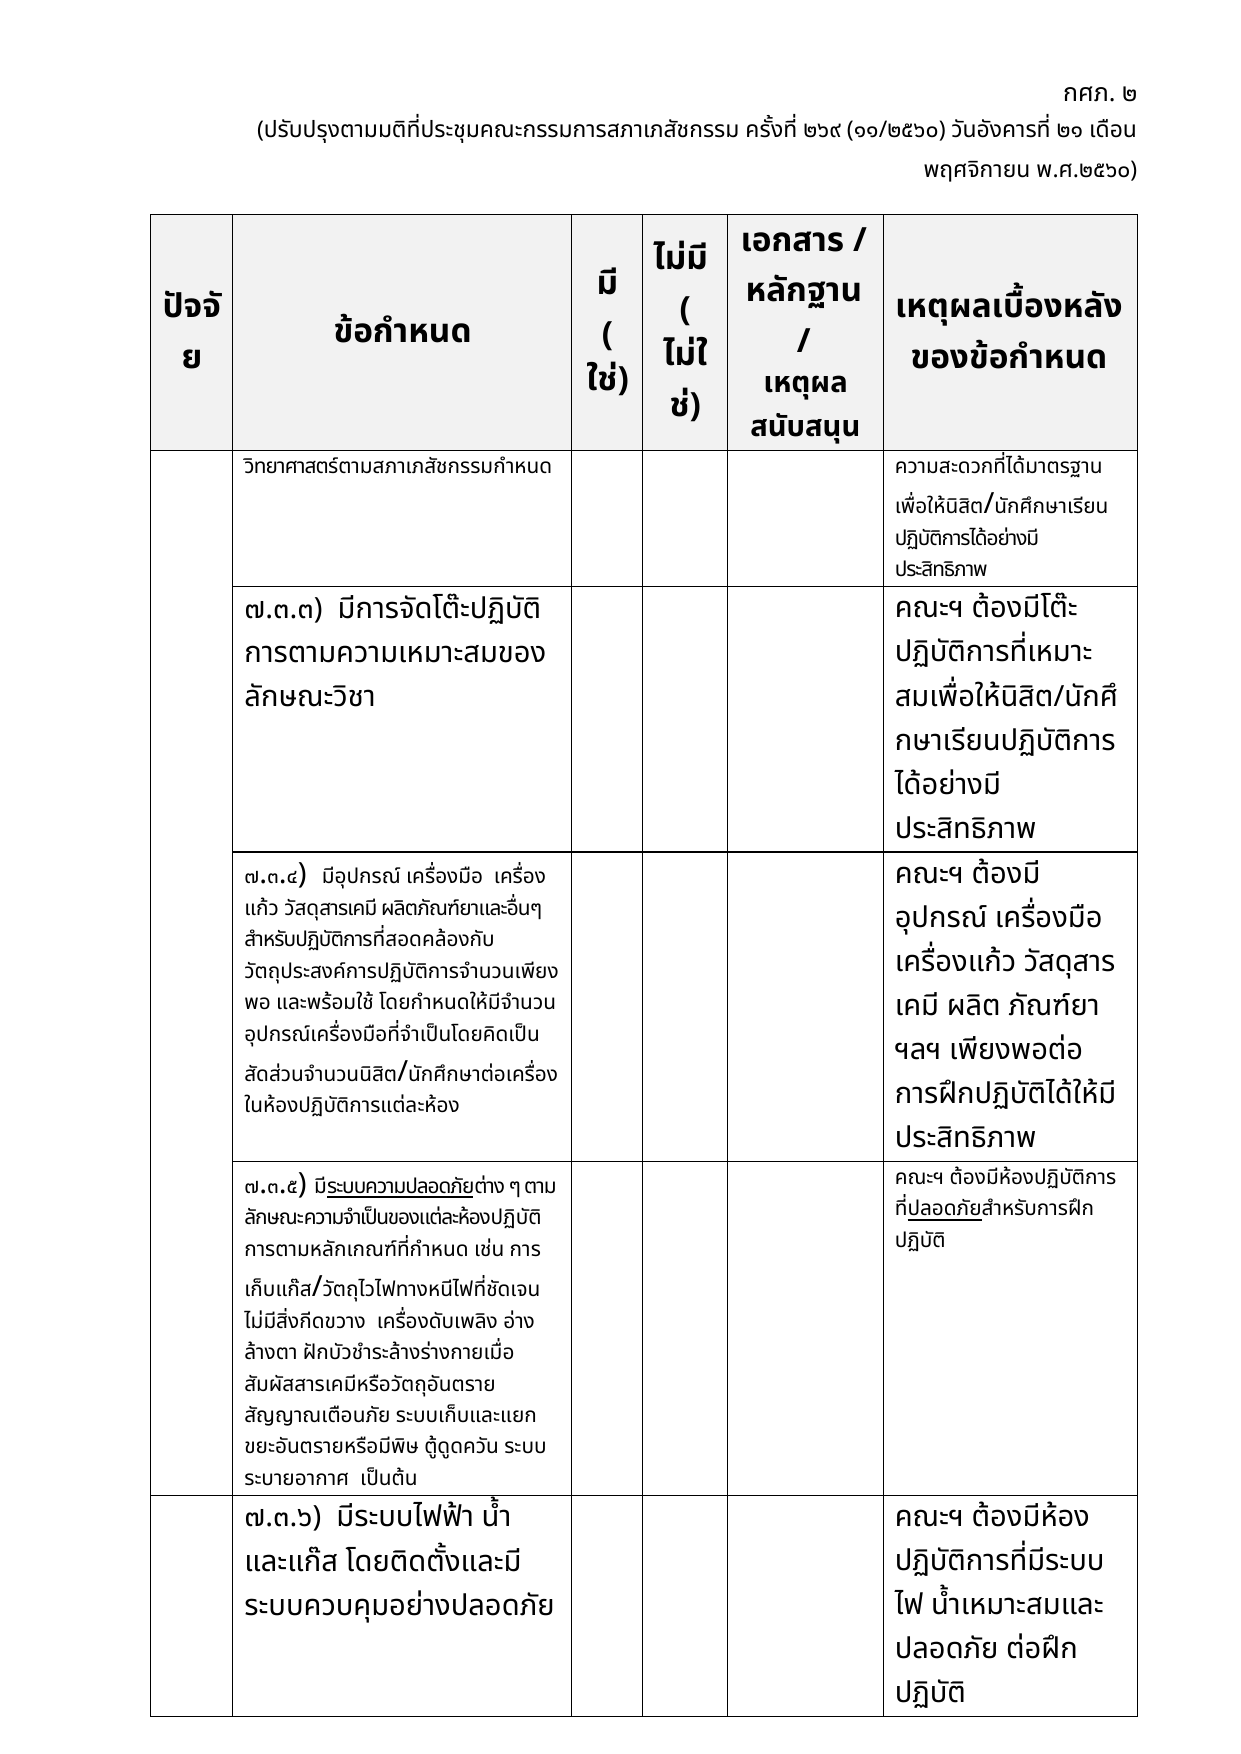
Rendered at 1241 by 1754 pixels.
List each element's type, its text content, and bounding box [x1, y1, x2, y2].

table_header ไม่มี (ไม่ใช่) [643, 215, 727, 450]
table_cell [643, 1496, 727, 1716]
table_cell [572, 853, 642, 1161]
table_cell ๗.๓.๔) มีอุปกรณ์ เครื่องมือ เครื่องแก้ว วัสดุสารเคมี ผลิตภัณฑ์ยาและอื่นๆ สำหรับปฏิบัติการที่สอดคล้องกับวัตถุประสงค์การปฏิบัติการจำนวนเพียงพอ และพร้อมใช้ โดยกำหนดให้มีจำนวนอุปกรณ์เครื่องมือที่จำเป็นโดยคิดเป็นสัดส่วนจำนวนนิสิต/นักศึกษาต่อเครื่องในห้องปฏิบัติการแต่ละห้อง [233, 853, 571, 1161]
table_header เหตุผลเบื้องหลังของข้อกำหนด [884, 215, 1137, 450]
table_cell [572, 451, 642, 586]
table_cell [572, 1496, 642, 1716]
table_cell [728, 587, 883, 851]
table_cell ๗.๓.๖) มีระบบไฟฟ้า น้ำ และแก๊ส โดยติดตั้งและมีระบบควบคุมอย่างปลอดภัย [233, 1496, 571, 1716]
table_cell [233, 451, 571, 586]
table_cell [728, 1162, 883, 1495]
table_cell [643, 1162, 727, 1495]
table_cell [151, 1496, 232, 1716]
table_header ข้อกำหนด [233, 215, 571, 450]
table_cell [728, 451, 883, 586]
table_cell คณะฯ ต้องมีโต๊ะปฏิบัติการที่เหมาะสมเพื่อให้นิสิต/นักศึกษาเรียนปฏิบัติการได้อย่างมีประสิทธิภาพ [884, 587, 1137, 851]
table_cell [643, 853, 727, 1161]
table_cell ๗.๓.๕) มีระบบความปลอดภัยต่าง ๆ ตามลักษณะความจำเป็นของแต่ละห้องปฏิบัติการตามหลักเกณฑ์ที่กำหนด เช่น การเก็บแก๊ส/วัตถุไวไฟทางหนีไฟที่ชัดเจนไม่มีสิ่งกีดขวาง เครื่องดับเพลิง อ่างล้างตา ฝักบัวชำระล้างร่างกายเมื่อสัมผัสสารเคมีหรือวัตถุอันตราย สัญญาณเตือนภัย ระบบเก็บและแยกขยะอันตรายหรือมีพิษ ตู้ดูดควัน ระบบระบายอากาศ เป็นต้น [233, 1162, 571, 1495]
table_cell [643, 587, 727, 851]
table_cell คณะฯ ต้องมีห้องปฏิบัติการที่มีระบบไฟ น้ำเหมาะสมและปลอดภัย ต่อฝึกปฏิบัติ [884, 1496, 1137, 1716]
table_cell คณะฯ ต้องมีห้องปฏิบัติการที่ปลอดภัยสำหรับการฝึกปฏิบัติ [884, 1162, 1137, 1495]
table_cell [572, 587, 642, 851]
table_cell ๗.๓.๓) มีการจัดโต๊ะปฏิบัติการตามความเหมาะสมของลักษณะวิชา [233, 587, 571, 851]
table_header มี (ใช่) [572, 215, 642, 450]
table_cell คณะฯ ต้องมีอุปกรณ์ เครื่องมือ เครื่องแก้ว วัสดุสารเคมี ผลิต ภัณฑ์ยา ฯลฯ เพียงพอต่อการฝึกปฏิบัติได้ให้มีประสิทธิภาพ [884, 853, 1137, 1161]
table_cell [884, 451, 1137, 586]
table_cell [643, 451, 727, 586]
table_cell [728, 853, 883, 1161]
table_cell [728, 1496, 883, 1716]
table_header ปัจจัย [151, 215, 232, 450]
table_cell [572, 1162, 642, 1495]
table_header เอกสาร / หลักฐาน / เหตุผลสนับสนุน [728, 215, 883, 450]
